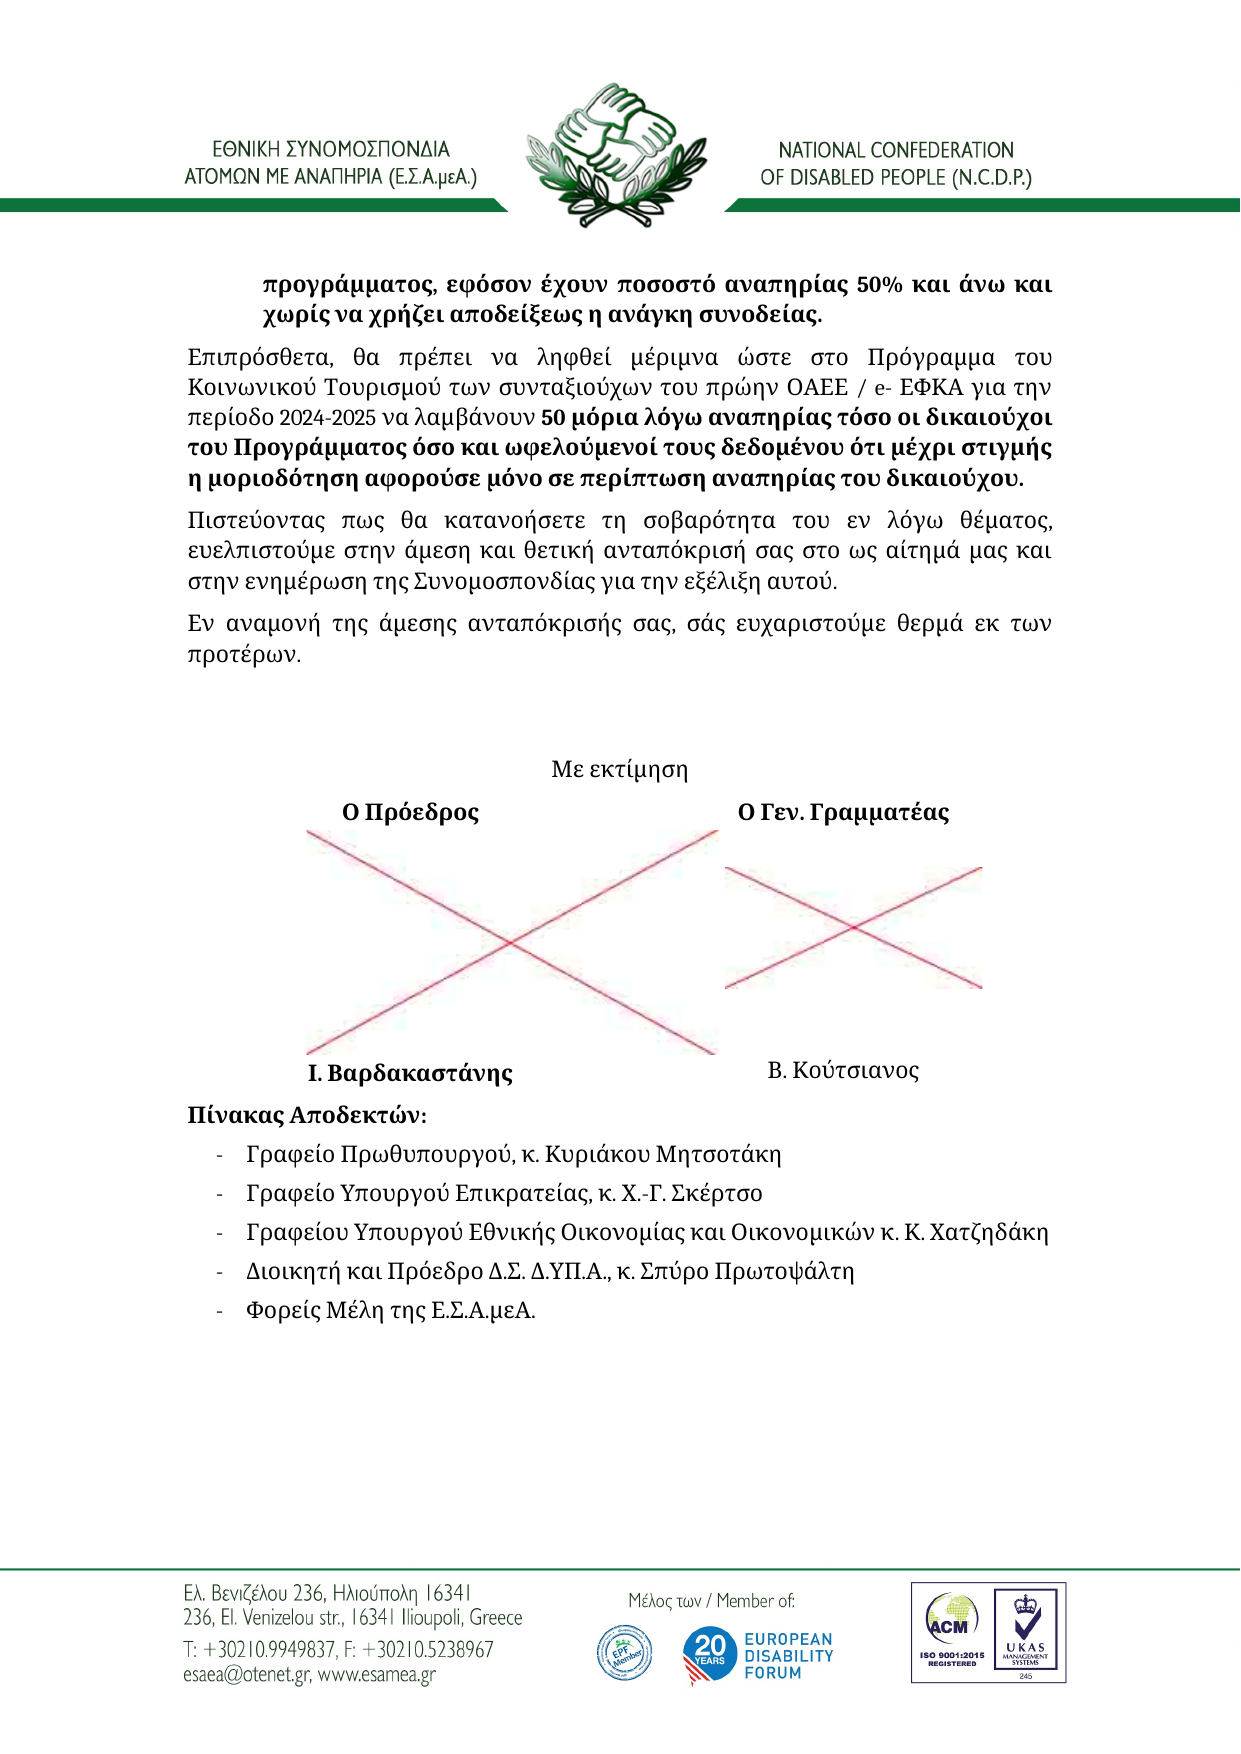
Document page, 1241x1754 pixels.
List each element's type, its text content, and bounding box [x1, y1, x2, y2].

picture [0, 1555, 1240, 1737]
text Πίνακας Αποδεκτών: [187, 1103, 1053, 1130]
picture [306, 830, 720, 1055]
picture [0, 29, 1240, 266]
picture [725, 867, 983, 989]
